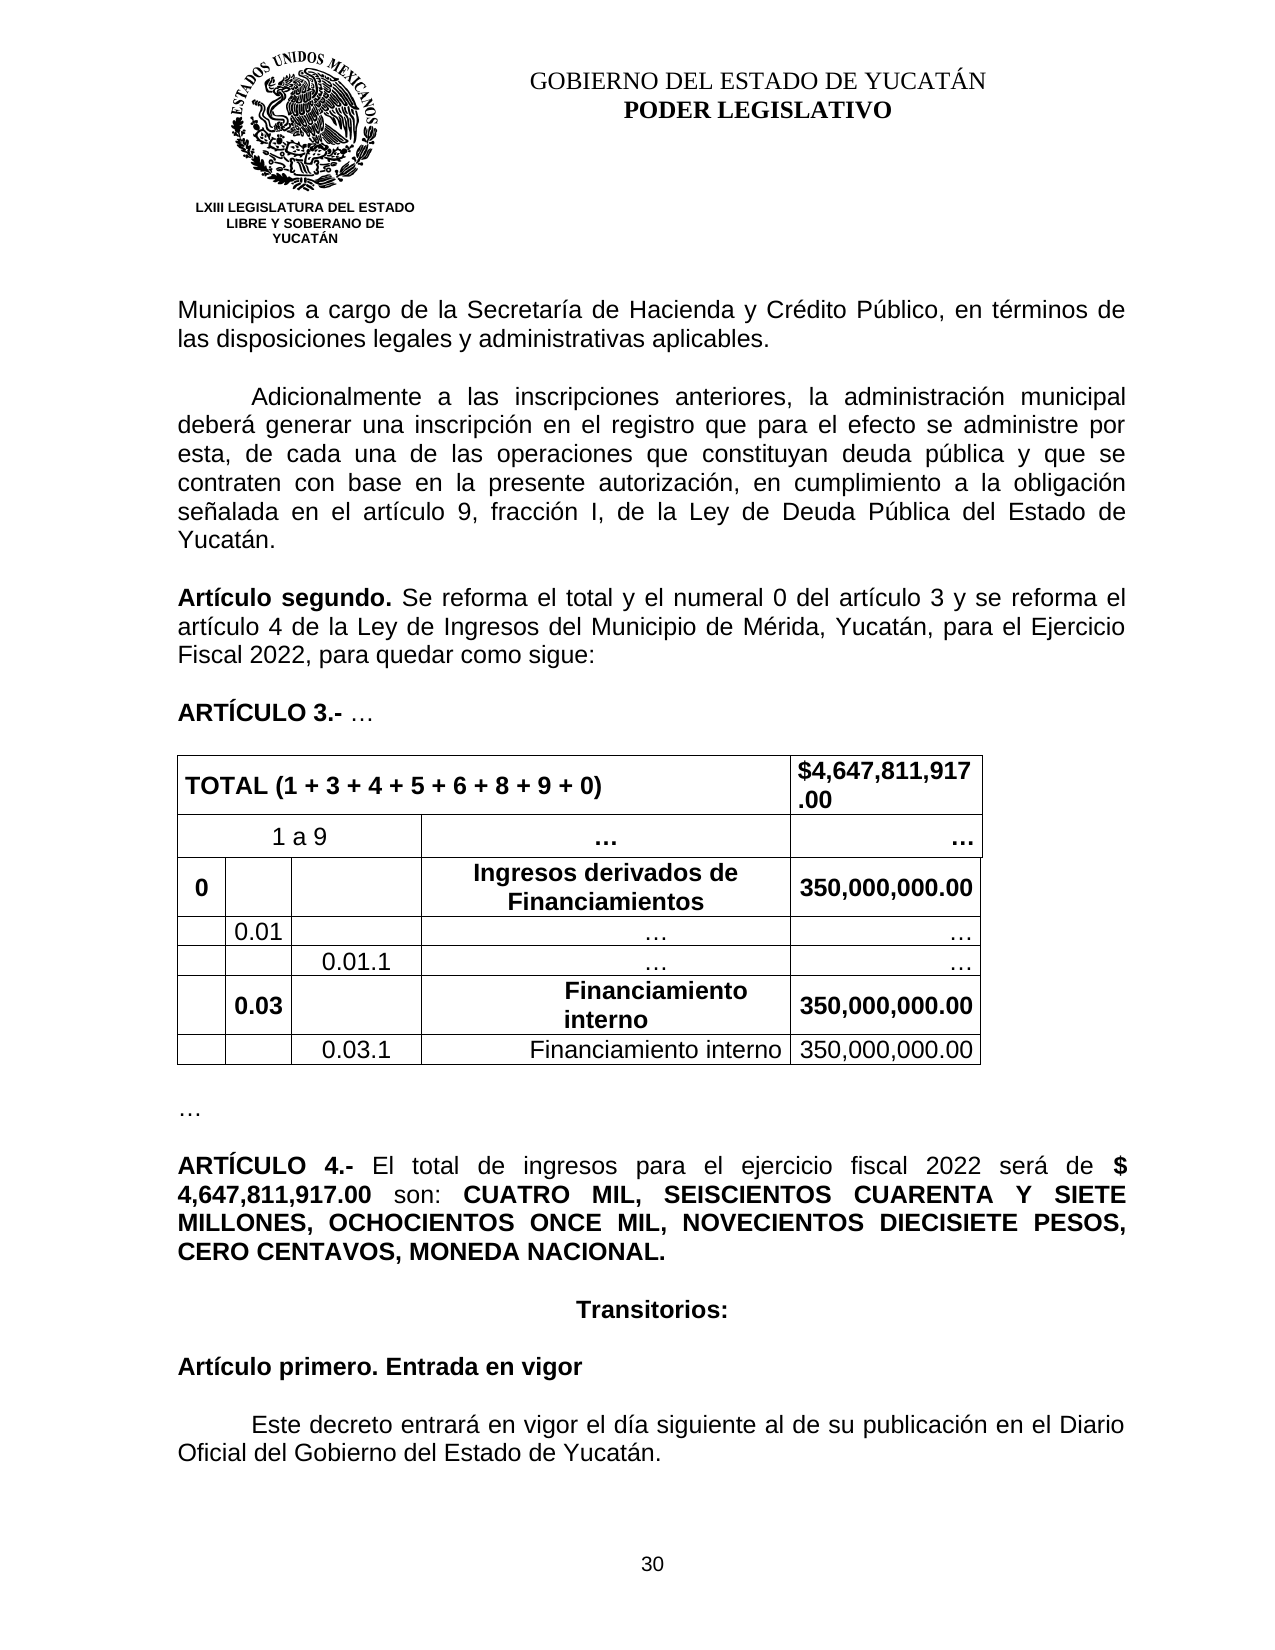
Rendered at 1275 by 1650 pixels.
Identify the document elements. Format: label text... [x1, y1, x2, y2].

text Transitorios: [177, 1294, 1127, 1323]
table_cell … [791, 946, 980, 975]
table_cell 0.03.1 [292, 1035, 421, 1063]
table_cell … [422, 917, 790, 945]
table_cell [178, 946, 225, 975]
text Artículo segundo. Se reforma el total y el numeral 0 del artículo 3 y se reforma el artículo 4 de la Ley de Ingresos del Municipio de Mérida, Yucatán, para el Ejercicio Fiscal 2022, para quedar como sigue: [177, 583, 1127, 669]
table_cell [292, 917, 421, 945]
table_cell 350,000,000.00 [791, 858, 980, 916]
table_cell [178, 917, 225, 945]
table_cell … [422, 946, 790, 975]
table_cell 0 [178, 858, 225, 916]
table_header $4,647,811,917.00 [791, 756, 982, 814]
table_cell [178, 1035, 225, 1063]
text Este decreto entrará en vigor el día siguiente al de su publicación en el Diario Oficial del Gobierno del Estado de Yucatán. [177, 1409, 1127, 1467]
table_cell … [422, 815, 790, 857]
table_cell [292, 976, 421, 1034]
text ARTÍCULO 3.- … [177, 698, 1127, 727]
table_cell … [791, 917, 980, 945]
table_cell [226, 858, 291, 916]
table_cell 0.01 [226, 917, 291, 945]
table_cell [226, 946, 291, 975]
text … [177, 1093, 1127, 1122]
table_cell [178, 976, 225, 1034]
table_cell 350,000,000.00 [791, 1035, 980, 1063]
table_cell Financiamiento interno [422, 976, 790, 1034]
table_cell 0.03 [226, 976, 291, 1034]
text Artículo primero. Entrada en vigor [177, 1352, 1127, 1381]
text Adicionalmente a las inscripciones anteriores, la administración municipal deberá generar una inscripción en el registro que para el efecto se administre por esta, de cada una de las operaciones que constituyan deuda pública y que se contraten con base en la presente autorización, en cumplimiento a la obligación señalada en el artículo 9, fracción I, de la Ley de Deuda Pública del Estado de Yucatán. [177, 382, 1127, 554]
table_cell [226, 1035, 291, 1063]
table_cell Ingresos derivados de Financiamientos [422, 858, 790, 916]
table_header TOTAL (1 + 3 + 4 + 5 + 6 + 8 + 9 + 0) [178, 756, 790, 814]
table_cell [292, 858, 421, 916]
table_cell 350,000,000.00 [791, 976, 980, 1034]
text ARTÍCULO 4.- El total de ingresos para el ejercicio fiscal 2022 será de $ 4,647,811,917.00 son: CUATRO MIL, SEISCIENTOS CUARENTA Y SIETE MILLONES, OCHOCIENTOS ONCE MIL, NOVECIENTOS DIECISIETE PESOS, CERO CENTAVOS, MONEDA NACIONAL. [177, 1151, 1127, 1266]
table_cell … [791, 815, 982, 857]
table_cell 0.01.1 [292, 946, 421, 975]
picture [195, 17, 413, 225]
table_cell Financiamiento interno [422, 1035, 790, 1063]
table_cell 1 a 9 [178, 815, 421, 857]
